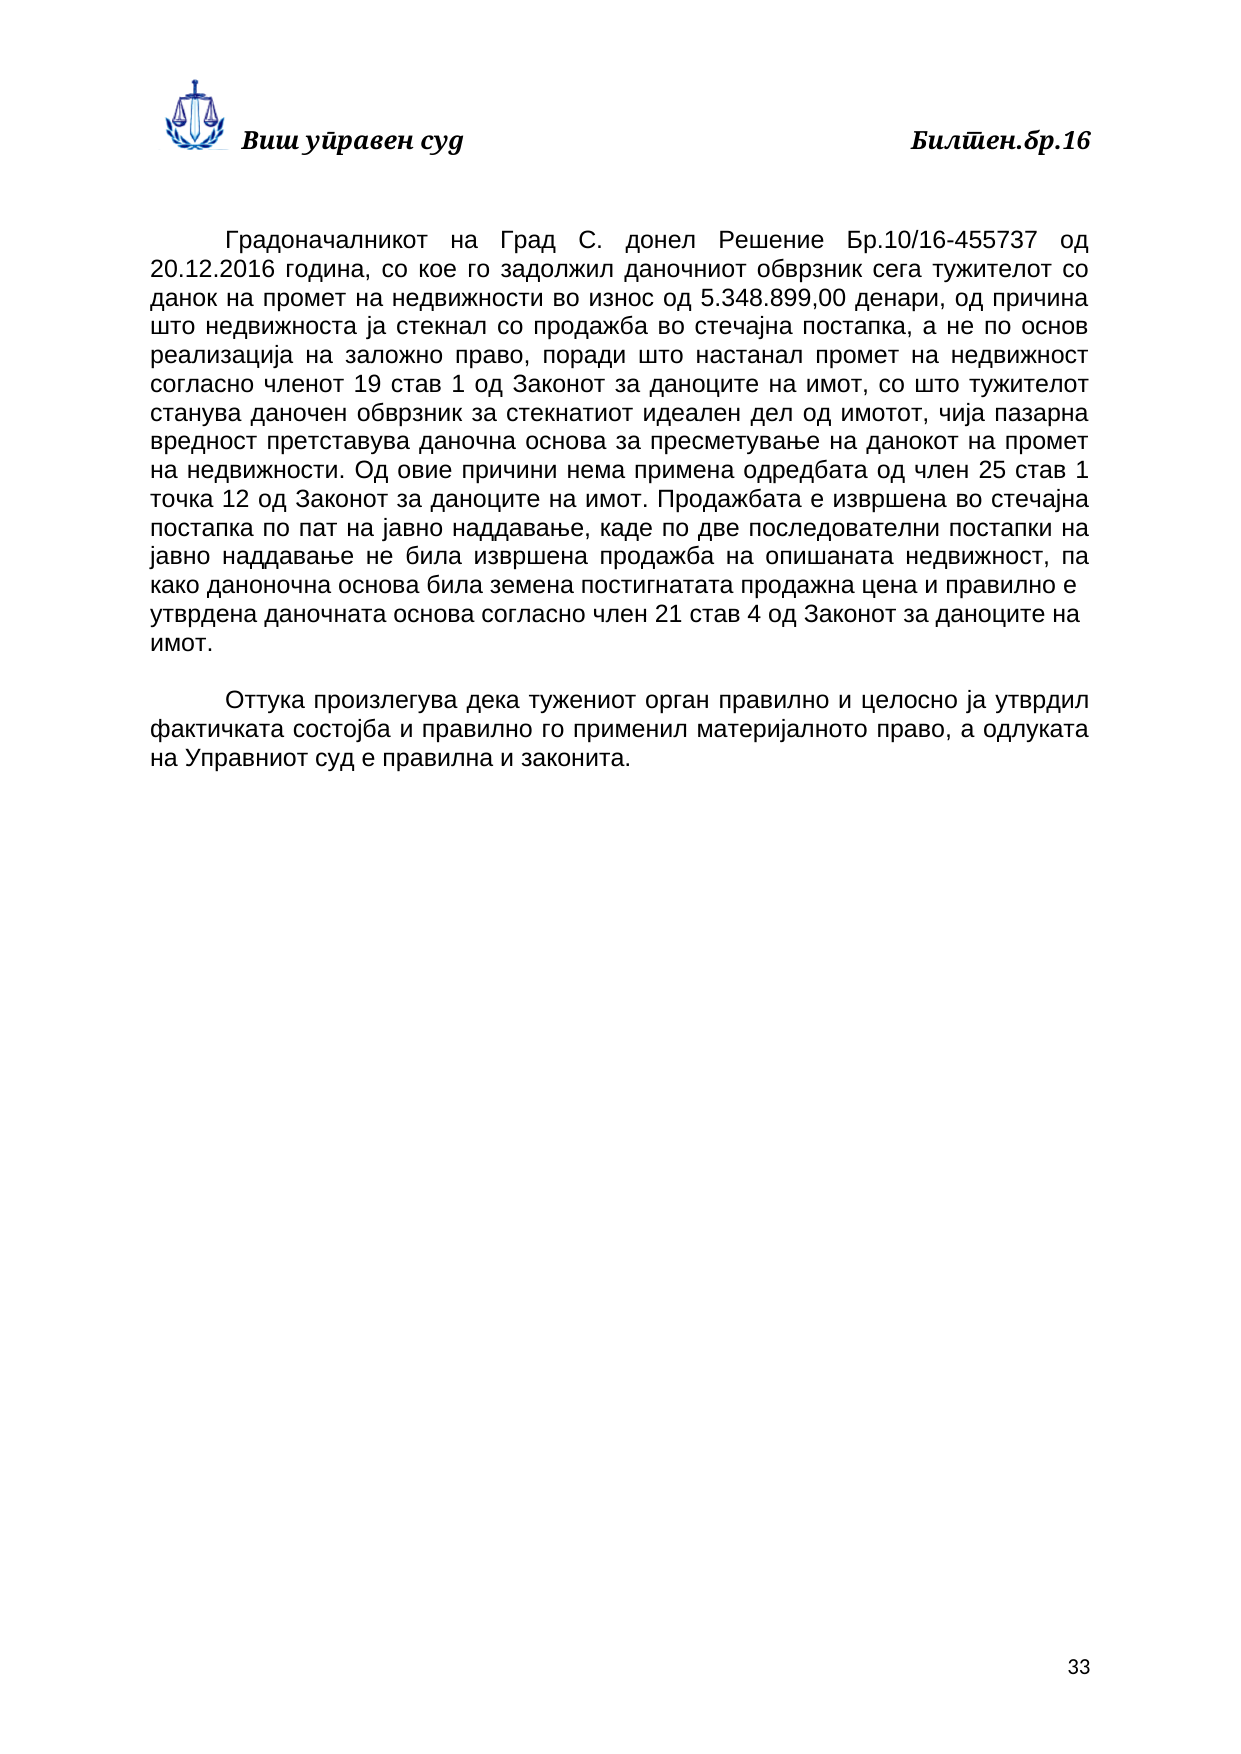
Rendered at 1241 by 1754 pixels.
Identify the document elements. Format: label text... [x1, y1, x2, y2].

text утврдена даночната основа согласно член 21 став 4 од Законот за даноците на имот. [150, 599, 1090, 656]
text Оттука произлегува дека тужениот орган правилно и целосно ја утврдил фактичката состојба и правилно го применил материјалното право, а одлуката на Управниот суд е правилна и законита. [150, 685, 1090, 771]
text Градоначалникот на Град С. донел Решение Бр.10/16-455737 од 20.12.2016 година, со кое го задолжил даночниот обврзник сега тужителот со данок на промет на недвижности во износ од 5.348.899,00 денари, од причина што недвижноста ја стекнал со продажба во стечајна постапка, а не по основ реализација на заложно право, поради што настанал промет на недвижност согласно членот 19 став 1 од Законот за даноците на имот, со што тужителот станува даночен обврзник за стекнатиот идеален дел од имотот, чија пазарна вредност претставува даночна основа за пресметување на данокот на промет на недвижности. Од овие причини нема примена одредбата од член 25 став 1 точка 12 од Законот за даноците на имот. Продажбата е извршена во стечајна постапка по пат на јавно наддавање, каде по две последователни постапки на јавно наддавање не била извршена продажба на опишаната недвижност, па како даноночна основа била земена постигнатата продажна цена и правилно е [150, 225, 1090, 599]
picture [150, 73, 235, 150]
